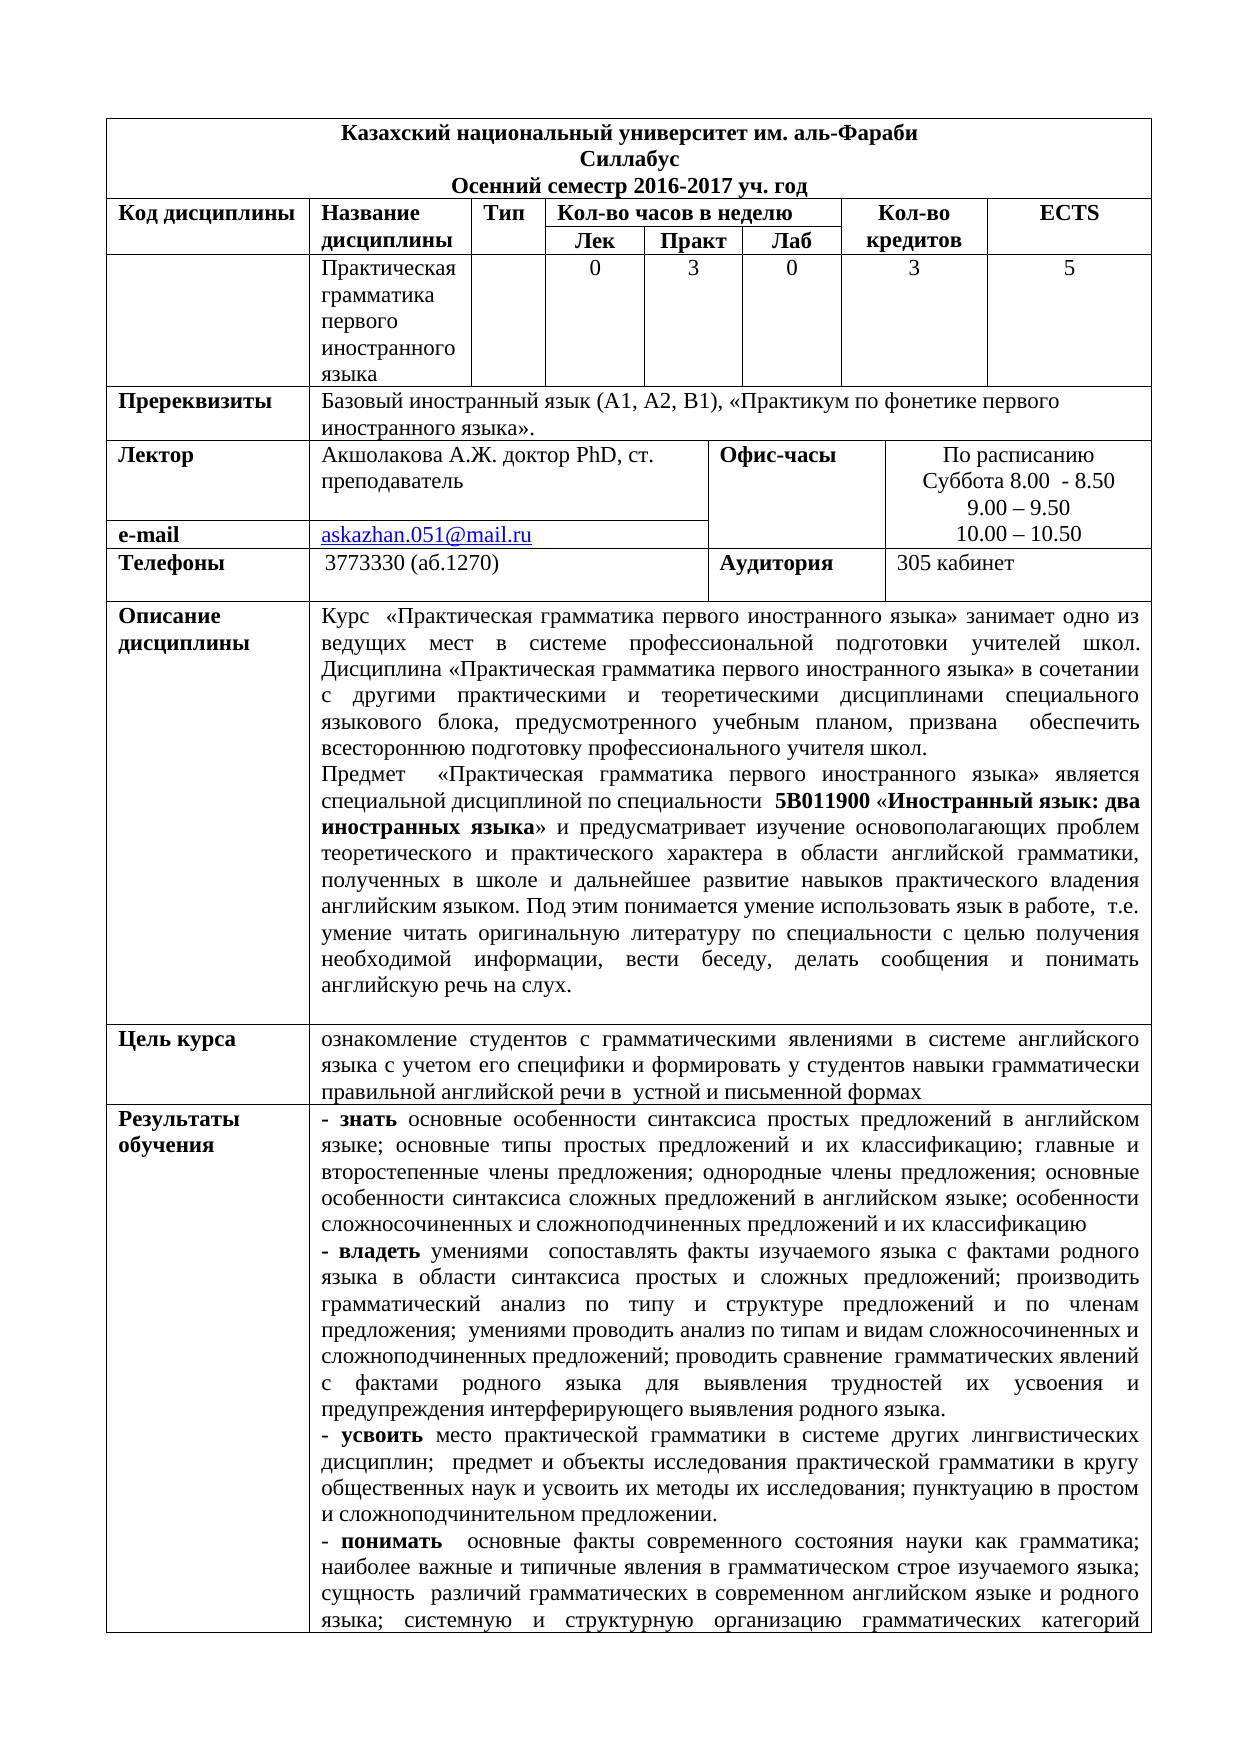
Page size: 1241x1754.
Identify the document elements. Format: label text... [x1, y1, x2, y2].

table_cell askazhan.051@mail.ru [310, 521, 708, 547]
table_cell Код дисциплины [107, 199, 309, 253]
table_cell Кол-во часов в неделю [546, 199, 841, 226]
table_cell Практ [645, 227, 742, 253]
table_cell Кол-во кредитов [842, 199, 987, 253]
table_cell Акшолакова А.Ж. доктор PhD, ст. преподаватель [310, 441, 708, 520]
table_cell 3 [645, 255, 742, 386]
table_cell Лаб [743, 227, 841, 253]
table_cell Практическая грамматика первого иностранного языка [310, 255, 471, 386]
table_cell ознакомление студентов с грамматическими явлениями в системе английского языка с учетом его специфики и формировать у студентов навыки грамматически правильной английской речи в устной и письменной формах [310, 1025, 1151, 1104]
table_cell Результаты обучения [107, 1105, 309, 1632]
table_cell Лек [546, 227, 644, 253]
table_cell Аудитория [709, 549, 885, 601]
table_cell Базовый иностранный язык (А1, А2, B1), «Практикум по фонетике первого иностранного языка». [310, 387, 1151, 440]
table_cell 3773330 (аб.1270) [310, 549, 708, 601]
table_cell Телефоны [107, 549, 309, 601]
table_cell По расписанию Суббота 8.00 - 8.50 9.00 – 9.50 10.00 – 10.50 [886, 441, 1151, 547]
table_cell 5 [988, 255, 1151, 386]
table_header Казахский национальный университет им. аль-Фараби Силлабус Осенний семестр 2016-2017 уч. год [107, 119, 1151, 198]
table_cell Лектор [107, 441, 309, 520]
table_cell 0 [743, 255, 841, 386]
table_cell 3 [842, 255, 987, 386]
table_cell ECTS [988, 199, 1151, 253]
table_cell [472, 255, 545, 386]
table_cell Офис-часы [709, 441, 885, 547]
table_cell 0 [546, 255, 644, 386]
table_cell Пререквизиты [107, 387, 309, 440]
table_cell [310, 1105, 1151, 1632]
table_cell Цель курса [107, 1025, 309, 1104]
table_cell Название дисциплины [310, 199, 471, 253]
table_cell e-mail [107, 521, 309, 547]
table_cell [107, 255, 309, 386]
table_cell Тип [472, 199, 545, 253]
table_cell Описание дисциплины [107, 602, 309, 1024]
table_cell Курс «Практическая грамматика первого иностранного языка» занимает одно из ведущих мест в системе профессиональной подготовки учителей школ. Дисциплина «Практическая грамматика первого иностранного языка» в сочетании с другими практическими и теоретическими дисциплинами специального языкового блока, предусмотренного учебным планом, призвана обеспечить всестороннюю подготовку профессионального учителя школ. Предмет «Практическая грамматика первого иностранного языка» является специальной дисциплиной по специальности 5В011900 «Иностранный язык: два иностранных языка» и предусматривает изучение основополагающих проблем теоретического и практического характера в области английской грамматики, полученных в школе и дальнейшее развитие навыков практического владения английским языком. Под этим понимается умение использовать язык в работе, т.е. умение читать оригинальную литературу по специальности с целью получения необходимой информации, вести беседу, делать сообщения и понимать английскую речь на слух. [310, 602, 1151, 1024]
table_cell 305 кабинет [886, 549, 1151, 601]
